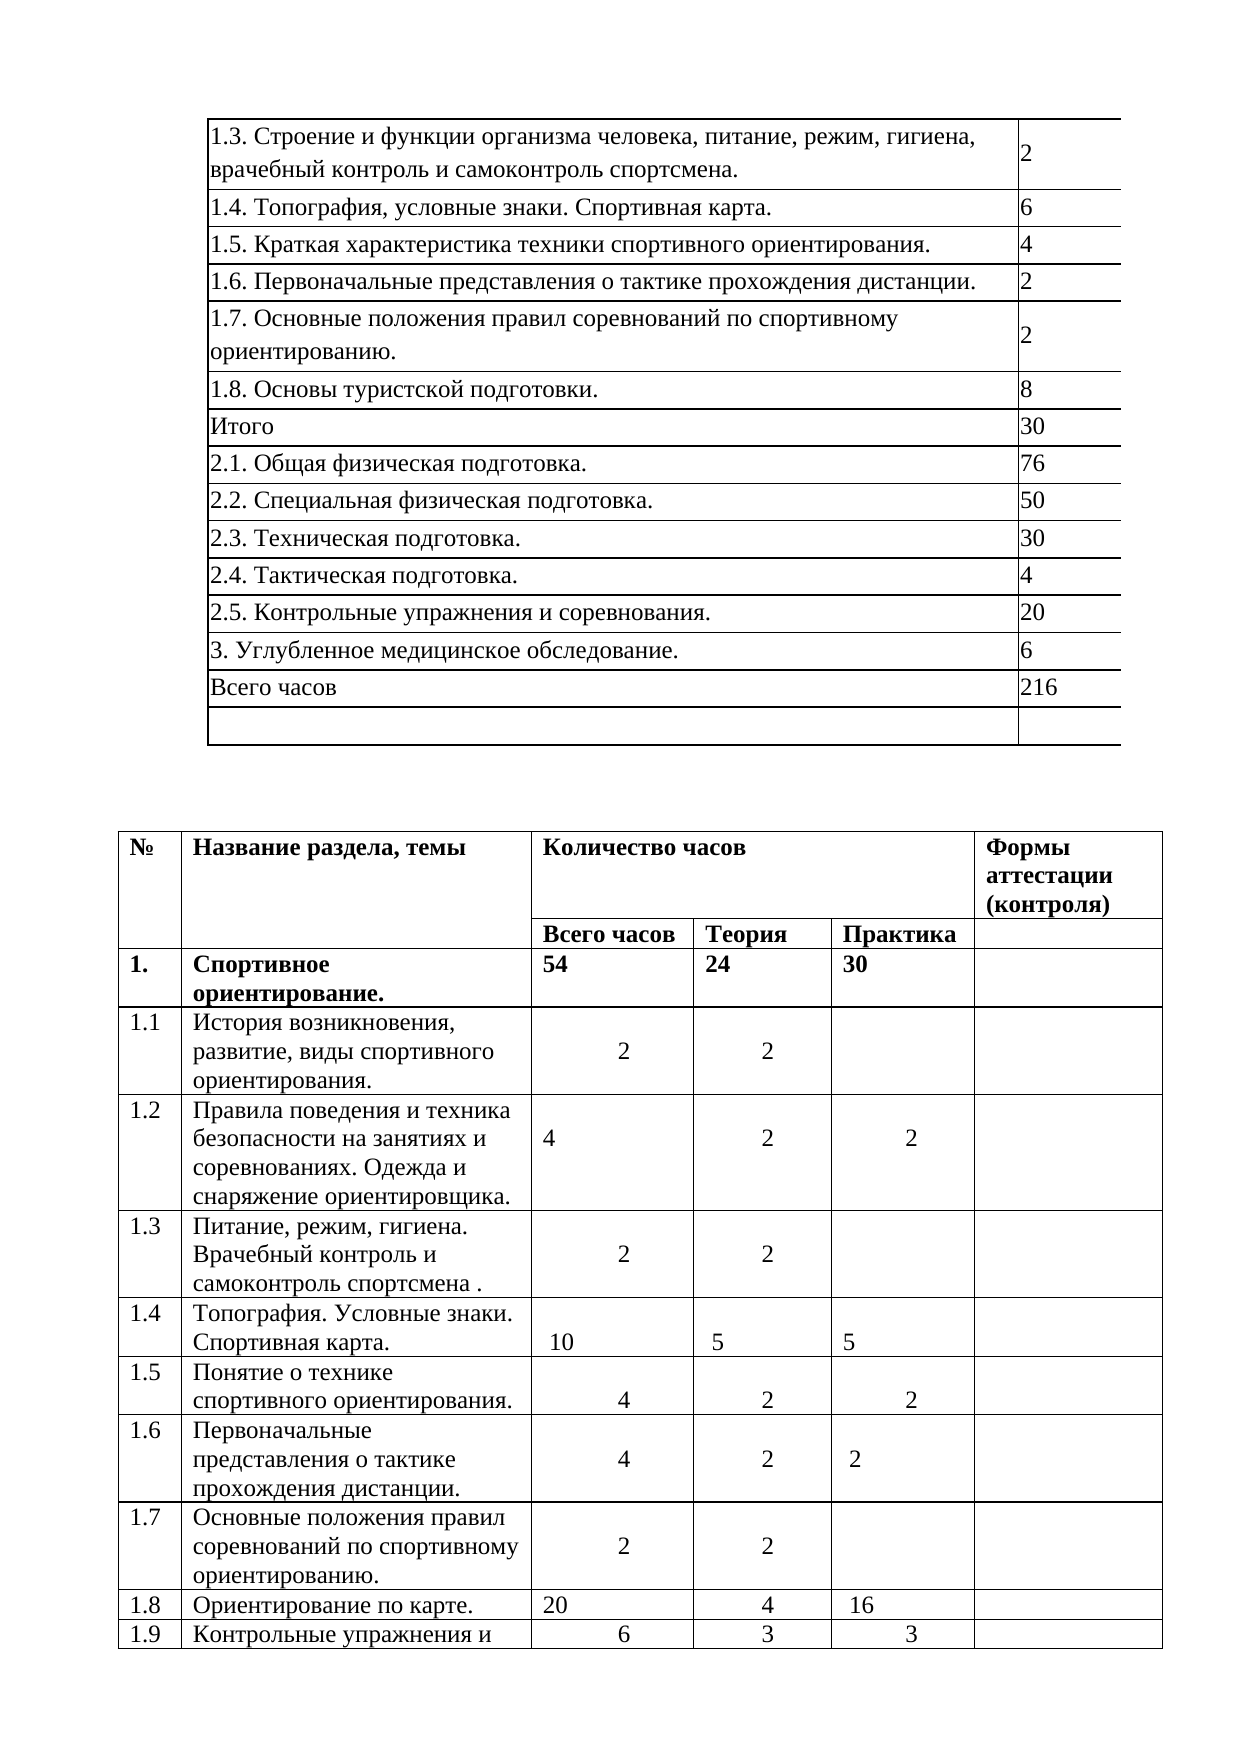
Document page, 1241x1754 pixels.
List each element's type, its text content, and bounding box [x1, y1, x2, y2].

table_cell 1.1 [119, 1008, 181, 1094]
table_cell 24 [694, 949, 831, 1006]
table_cell Спортивное ориентирование. [182, 949, 531, 1006]
table_cell 8 [1019, 372, 1121, 408]
table_cell 1.8. Основы туристской подготовки. [209, 372, 1018, 408]
table_cell 2.4. Тактическая подготовка. [209, 559, 1018, 594]
table_cell 1.9 [119, 1620, 181, 1648]
table_cell 1. [119, 949, 181, 1006]
table_cell 2 [1019, 120, 1121, 188]
table_header Формы аттестации (контроля) [975, 832, 1162, 918]
table_cell Итого [209, 410, 1018, 445]
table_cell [182, 1620, 531, 1648]
table_cell 1.7. Основные положения правил соревнований по спортивному ориентированию. [209, 302, 1018, 371]
table_cell 2 [694, 1357, 831, 1414]
table_cell [975, 1415, 1162, 1501]
table_cell 2.5. Контрольные упражнения и соревнования. [209, 596, 1018, 632]
table_cell 2 [694, 1008, 831, 1094]
table_cell Ориентирование по карте. [182, 1590, 531, 1618]
table_cell 4 [1019, 227, 1121, 263]
table_cell 6 [1019, 633, 1121, 669]
table_cell [975, 1008, 1162, 1094]
table_cell Питание, режим, гигиена. Врачебный контроль и самоконтроль спортсмена . [182, 1211, 531, 1297]
table_cell [975, 1211, 1162, 1297]
table_cell 1.8 [119, 1590, 181, 1618]
table_cell 5 [694, 1298, 831, 1356]
table_cell 1.4. Топография, условные знаки. Спортивная карта. [209, 190, 1018, 226]
table_cell 2 [1019, 302, 1121, 371]
table_header Название раздела, темы [182, 832, 531, 948]
table_cell Практика [832, 919, 974, 948]
table_cell 1.6. Первоначальные представления о тактике прохождения дистанции. [209, 265, 1018, 300]
table_cell 76 [1019, 447, 1121, 482]
table_cell 1.2 [119, 1095, 181, 1210]
table_cell 4 [1019, 559, 1121, 594]
table_cell 1.3 [119, 1211, 181, 1297]
table_cell 4 [694, 1590, 831, 1618]
table_cell 4 [532, 1357, 693, 1414]
table_cell 4 [532, 1415, 693, 1501]
table_cell 10 [532, 1298, 693, 1356]
table_cell Правила поведения и техника безопасности на занятиях и соревнованиях. Одежда и снаряжение ориентировщика. [182, 1095, 531, 1210]
table_cell 2.2. Специальная физическая подготовка. [209, 484, 1018, 520]
table_cell 1.3. Строение и функции организма человека, питание, режим, гигиена, врачебный контроль и самоконтроль спортсмена. [209, 120, 1018, 188]
table_cell Первоначальные представления о тактике прохождения дистанции. [182, 1415, 531, 1501]
table_cell [975, 1503, 1162, 1589]
table_cell 2 [532, 1211, 693, 1297]
table_cell [975, 1095, 1162, 1210]
table_cell 2 [694, 1415, 831, 1501]
table_cell 2.1. Общая физическая подготовка. [209, 447, 1018, 482]
table_cell 1.7 [119, 1503, 181, 1589]
table_cell Понятие о технике спортивного ориентирования. [182, 1357, 531, 1414]
table_cell [209, 708, 1018, 744]
table_cell 54 [532, 949, 693, 1006]
table_cell 6 [1019, 190, 1121, 226]
table_cell [975, 1620, 1162, 1648]
table_cell Всего часов [209, 671, 1018, 706]
table_cell 1.4 [119, 1298, 181, 1356]
table_cell 2 [694, 1211, 831, 1297]
table_cell 2 [694, 1095, 831, 1210]
table_cell [832, 1503, 974, 1589]
table_cell [1019, 708, 1121, 744]
table_cell [832, 1211, 974, 1297]
table_cell [832, 1008, 974, 1094]
table_cell 4 [532, 1095, 693, 1210]
table_cell 30 [1019, 410, 1121, 445]
table_cell 2 [832, 1415, 974, 1501]
table_cell 1.5 [119, 1357, 181, 1414]
table_cell 50 [1019, 484, 1121, 520]
table_cell История возникновения, развитие, виды спортивного ориентирования. [182, 1008, 531, 1094]
table_cell 216 [1019, 671, 1121, 706]
table_cell 3. Углубленное медицинское обследование. [209, 633, 1018, 669]
table_cell 2 [694, 1503, 831, 1589]
table_cell 5 [832, 1298, 974, 1356]
table_cell [975, 1590, 1162, 1618]
table_cell 2 [532, 1008, 693, 1094]
table_cell 2 [1019, 265, 1121, 300]
table_cell Всего часов [532, 919, 693, 948]
table_cell 3 [832, 1620, 974, 1648]
table_cell 6 [532, 1620, 693, 1648]
table_cell 20 [1019, 596, 1121, 632]
table_cell [975, 949, 1162, 1006]
table_header № [119, 832, 181, 948]
table_cell 1.5. Краткая характеристика техники спортивного ориентирования. [209, 227, 1018, 263]
table_cell Основные положения правил соревнований по спортивному ориентированию. [182, 1503, 531, 1589]
table_cell 2.3. Техническая подготовка. [209, 521, 1018, 557]
table_cell 30 [1019, 521, 1121, 557]
table_cell 2 [832, 1357, 974, 1414]
table_header Количество часов [532, 832, 974, 918]
table_cell Топография. Условные знаки. Спортивная карта. [182, 1298, 531, 1356]
table_cell Теория [694, 919, 831, 948]
table_cell 1.6 [119, 1415, 181, 1501]
table_cell [975, 919, 1162, 948]
table_cell 16 [832, 1590, 974, 1618]
table_cell 2 [832, 1095, 974, 1210]
table_cell 3 [694, 1620, 831, 1648]
table_cell 20 [532, 1590, 693, 1618]
table_cell [975, 1298, 1162, 1356]
table_cell [975, 1357, 1162, 1414]
table_cell 2 [532, 1503, 693, 1589]
table_cell 30 [832, 949, 974, 1006]
